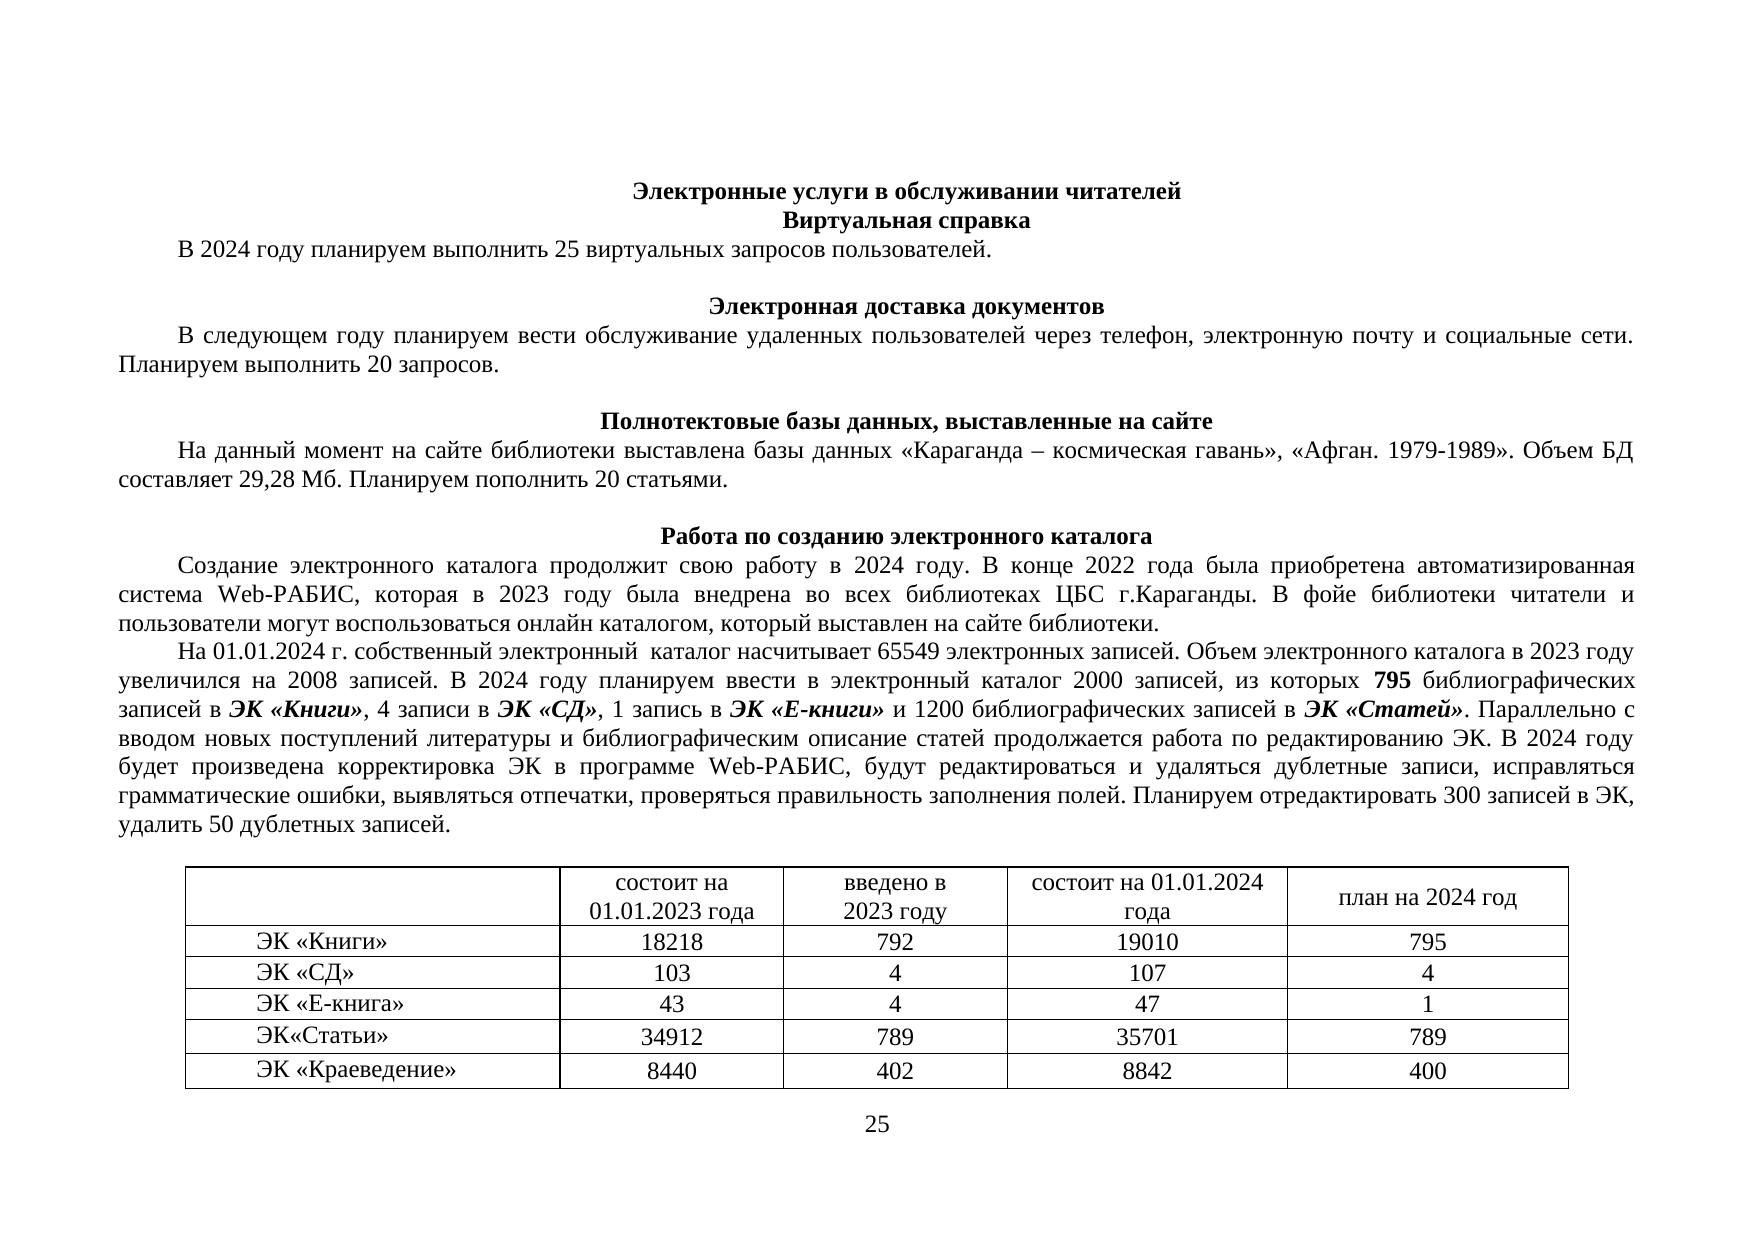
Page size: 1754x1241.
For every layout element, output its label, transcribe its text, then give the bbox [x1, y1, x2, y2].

table_header [186, 868, 559, 925]
table_cell 4 [1288, 957, 1568, 987]
table_cell 402 [784, 1054, 1007, 1087]
table_cell 789 [1288, 1020, 1568, 1053]
table_cell 8842 [1008, 1054, 1287, 1087]
table_cell 107 [1008, 957, 1287, 987]
text Электронная доставка документов [118, 291, 1636, 320]
table_cell 35701 [1008, 1020, 1287, 1053]
table_cell 18218 [561, 926, 783, 956]
table_cell 4 [784, 989, 1007, 1019]
table_header состоит на 01.01.2023 года [561, 868, 783, 925]
table_header состоит на 01.01.2024 года [1008, 868, 1287, 925]
table_cell 4 [784, 957, 1007, 987]
table_cell 103 [561, 957, 783, 987]
table_cell 8440 [561, 1054, 783, 1087]
text Виртуальная справка [118, 205, 1636, 234]
table_header план на 2024 год [1288, 868, 1568, 925]
text В 2024 году планируем выполнить 25 виртуальных запросов пользователей. [118, 234, 1636, 263]
table_cell ЭК «Е-книга» [186, 989, 559, 1019]
table_cell ЭК «Краеведение» [186, 1054, 559, 1087]
table_cell ЭК«Статьи» [186, 1020, 559, 1053]
table_cell 789 [784, 1020, 1007, 1053]
table_cell ЭК «СД» [186, 957, 559, 987]
table_header введено в 2023 году [784, 868, 1007, 925]
table_cell 400 [1288, 1054, 1568, 1087]
table_cell ЭК «Книги» [186, 926, 559, 956]
text Электронные услуги в обслуживании читателей [118, 176, 1636, 205]
text На 01.01.2024 г. собственный электронный каталог насчитывает 65549 электронных записей. Объем электронного каталога в 2023 году увеличился на 2008 записей. В 2024 году планируем ввести в электронный каталог 2000 записей, из которых 795 библиографических записей в ЭК «Книги», 4 записи в ЭК «СД», 1 запись в ЭК «Е-книги» и 1200 библиографических записей в ЭК «Статей». Параллельно с вводом новых поступлений литературы и библиографическим описание статей продолжается работа по редактированию ЭК. В 2024 году будет произведена корректировка ЭК в программе Web-РАБИС, будут редактироваться и удаляться дублетные записи, исправляться грамматические ошибки, выявляться отпечатки, проверяться правильность заполнения полей. Планируем отредактировать 300 записей в ЭК, удалить 50 дублетных записей. [118, 636, 1636, 838]
text Создание электронного каталога продолжит свою работу в 2024 году. В конце 2022 года была приобретена автоматизированная система Web-РАБИС, которая в 2023 году была внедрена во всех библиотеках ЦБС г.Караганды. В фойе библиотеки читатели и пользователи могут воспользоваться онлайн каталогом, который выставлен на сайте библиотеки. [118, 550, 1636, 636]
text Работа по созданию электронного каталога [118, 521, 1636, 550]
table_cell 43 [561, 989, 783, 1019]
text На данный момент на сайте библиотеки выставлена базы данных «Караганда – космическая гавань», «Афган. 1979-1989». Объем БД составляет 29,28 Мб. Планируем пополнить 20 статьями. [118, 435, 1636, 493]
table_cell 47 [1008, 989, 1287, 1019]
table_cell 1 [1288, 989, 1568, 1019]
table_cell 34912 [561, 1020, 783, 1053]
table_cell 792 [784, 926, 1007, 956]
table_cell 795 [1288, 926, 1568, 956]
text В следующем году планируем вести обслуживание удаленных пользователей через телефон, электронную почту и социальные сети. Планируем выполнить 20 запросов. [118, 320, 1636, 378]
text Полнотектовые базы данных, выставленные на сайте [118, 406, 1636, 435]
table_cell 19010 [1008, 926, 1287, 956]
